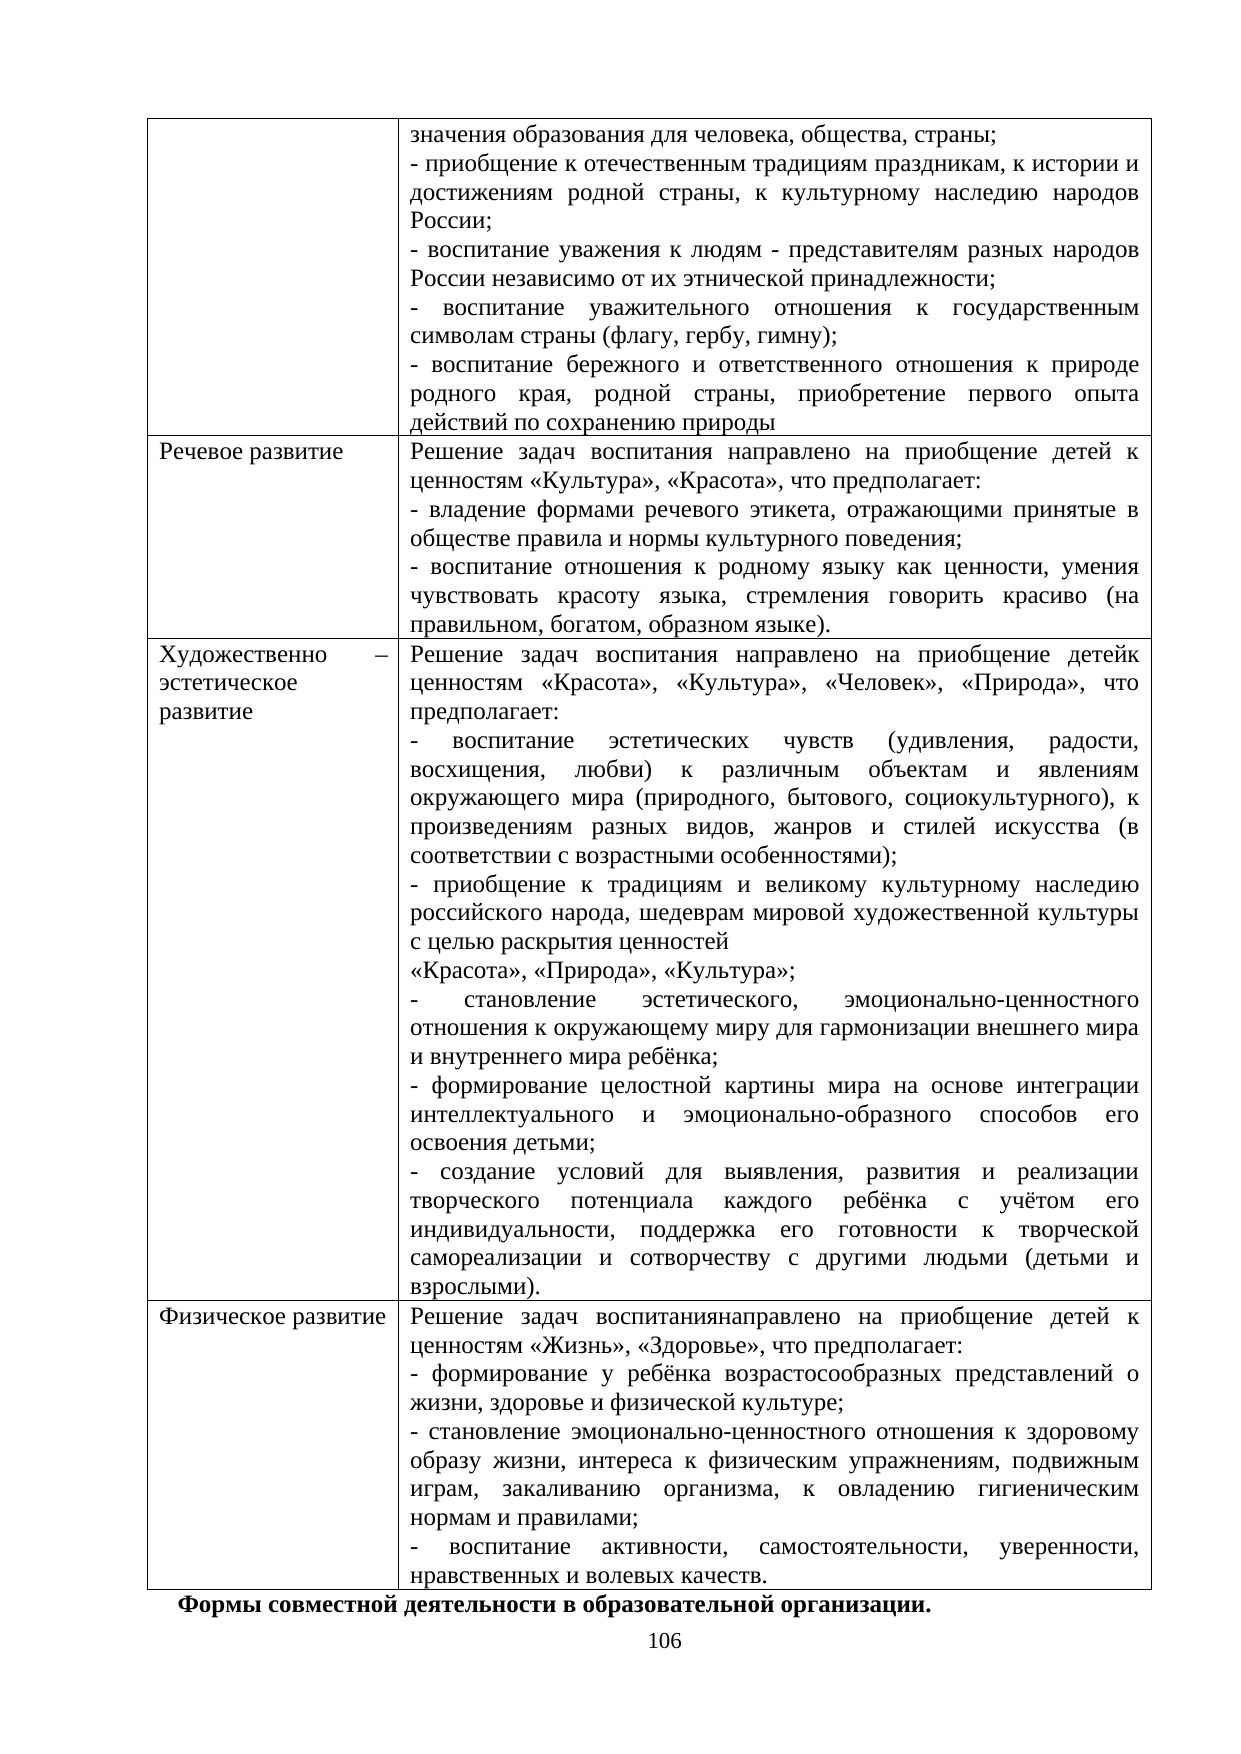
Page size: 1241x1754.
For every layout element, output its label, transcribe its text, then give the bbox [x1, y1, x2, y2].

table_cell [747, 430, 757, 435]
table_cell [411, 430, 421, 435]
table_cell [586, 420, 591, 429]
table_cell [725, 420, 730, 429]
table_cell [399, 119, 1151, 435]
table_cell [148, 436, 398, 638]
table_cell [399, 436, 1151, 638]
text Формы совместной деятельности в образовательной организации. [177, 1590, 1152, 1618]
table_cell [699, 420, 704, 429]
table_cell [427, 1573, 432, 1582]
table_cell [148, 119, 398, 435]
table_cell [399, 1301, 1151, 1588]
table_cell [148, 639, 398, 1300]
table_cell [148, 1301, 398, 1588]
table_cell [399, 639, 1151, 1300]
